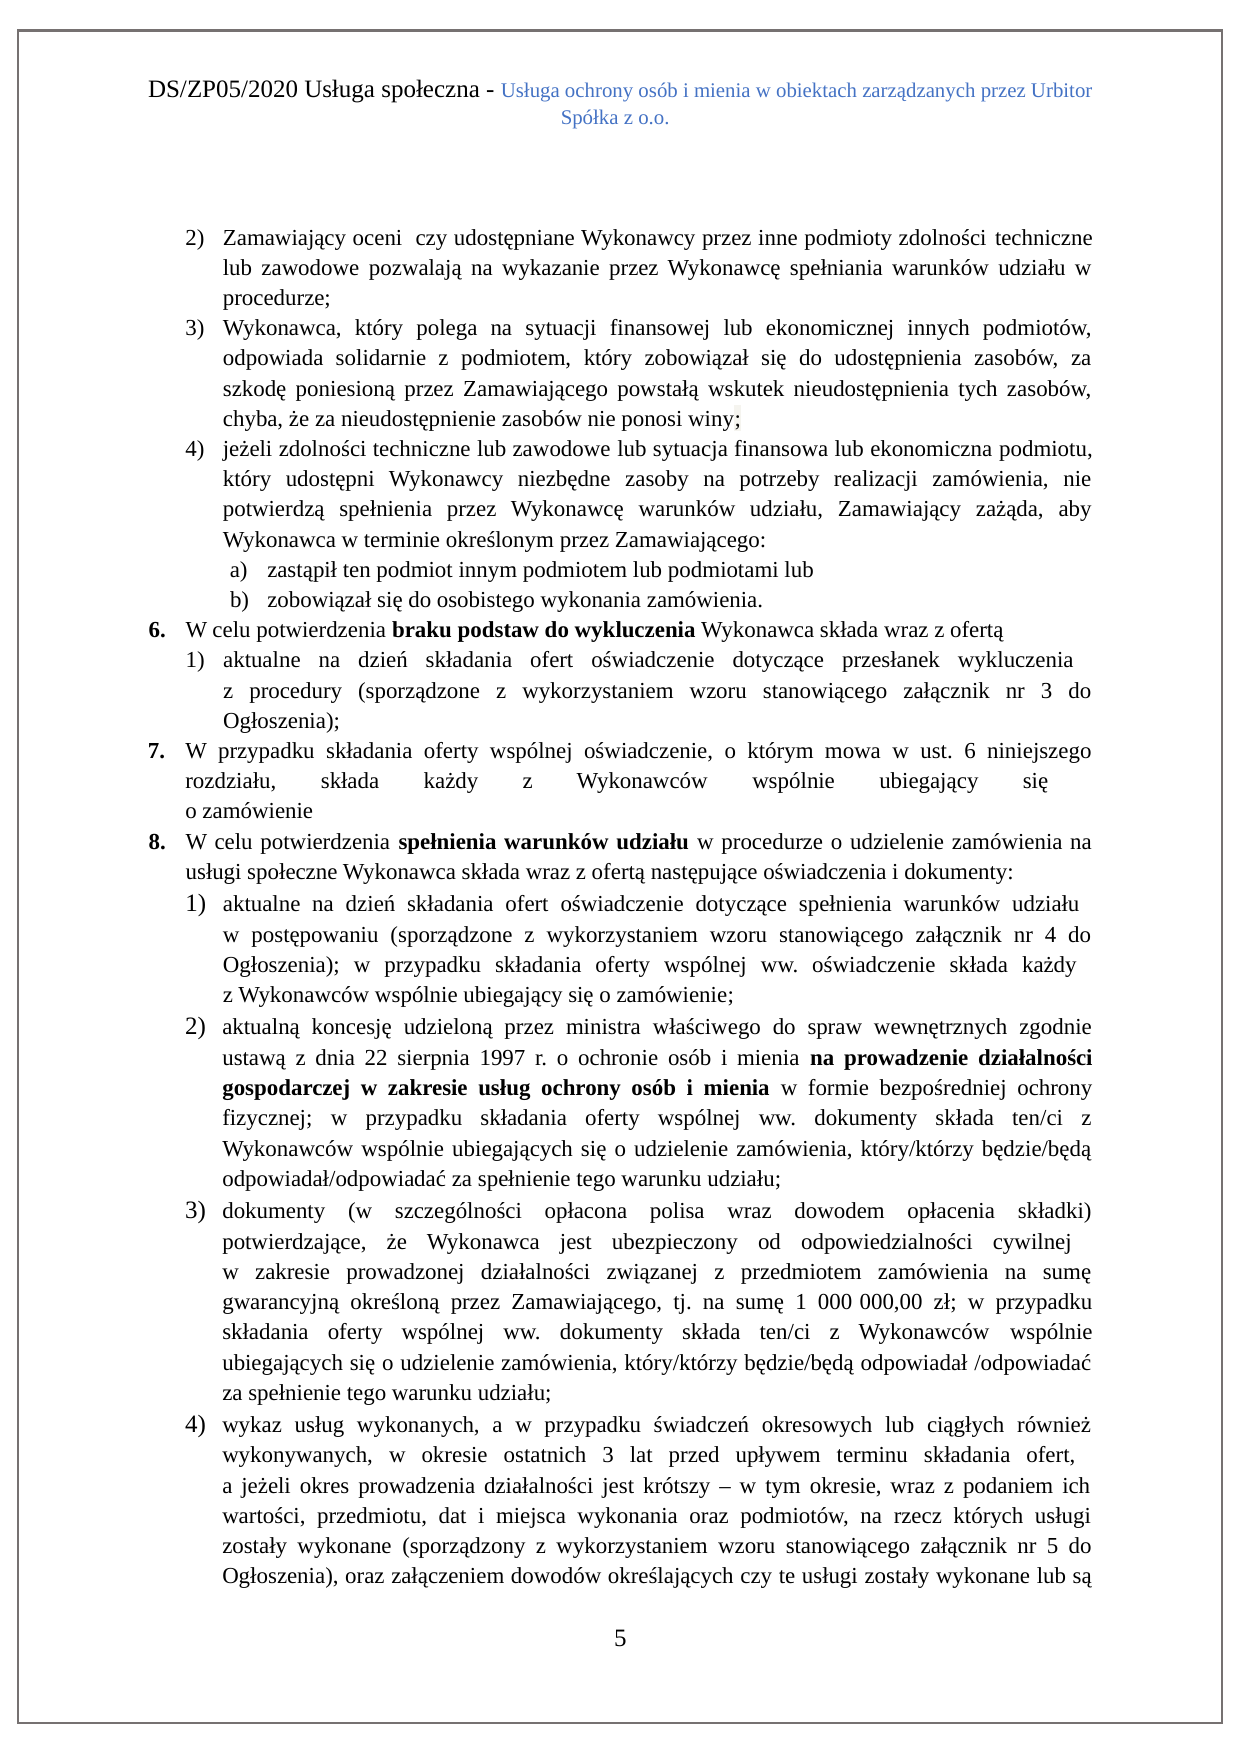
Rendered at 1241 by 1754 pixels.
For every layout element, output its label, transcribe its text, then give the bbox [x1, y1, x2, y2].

list zobowiązał się do osobistego wykonania zamówienia. [230, 586, 1093, 612]
list zastąpił ten podmiot innym podmiotem lub podmiotami lub [229, 556, 1093, 582]
list W przypadku składania oferty wspólnej oświadczenie, o którym mowa w ust. 6 niniejszego rozdziału, składa każdy z Wykonawców wspólnie ubiegający się o zamówienie [148, 737, 1093, 824]
list aktualne na dzień składania ofert oświadczenie dotyczące spełnienia warunków udziału w postępowaniu (sporządzone z wykorzystaniem wzoru stanowiącego załącznik nr 4 do Ogłoszenia); w przypadku składania oferty wspólnej ww. oświadczenie składa każdy z Wykonawców wspólnie ubiegający się o zamówienie; [185, 888, 1093, 1008]
list W celu potwierdzenia braku podstaw do wykluczenia Wykonawca składa wraz z ofertą [148, 616, 1093, 643]
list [185, 1409, 1093, 1589]
list aktualne na dzień składania ofert oświadczenie dotyczące przesłanek wykluczenia z procedury (sporządzone z wykorzystaniem wzoru stanowiącego załącznik nr 3 do Ogłoszenia); [185, 647, 1093, 733]
list aktualną koncesję udzieloną przez ministra właściwego do spraw wewnętrznych zgodnie ustawą z dnia 22 sierpnia 1997 r. o ochronie osób i mienia na prowadzenie działalności gospodarczej w zakresie usług ochrony osób i mienia w formie bezpośredniej ochrony fizycznej; w przypadku składania oferty wspólnej ww. dokumenty składa ten/ci z Wykonawców wspólnie ubiegających się o udzielenie zamówienia, który/którzy będzie/będą odpowiadał/odpowiadać za spełnienie tego warunku udziału; [185, 1011, 1093, 1191]
list Wykonawca, który polega na sytuacji finansowej lub ekonomicznej innych podmiotów, odpowiada solidarnie z podmiotem, który zobowiązał się do udostępnienia zasobów, za szkodę poniesioną przez Zamawiającego powstałą wskutek nieudostępnienia tych zasobów, chyba, że za nieudostępnienie zasobów nie ponosi winy; [185, 314, 1093, 431]
list Zamawiający oceni czy udostępniane Wykonawcy przez inne podmioty zdolności techniczne lub zawodowe pozwalają na wykazanie przez Wykonawcę spełniania warunków udziału w procedurze; [185, 224, 1093, 310]
list jeżeli zdolności techniczne lub zawodowe lub sytuacja finansowa lub ekonomiczna podmiotu, który udostępni Wykonawcy niezbędne zasoby na potrzeby realizacji zamówienia, nie potwierdzą spełnienia przez Wykonawcę warunków udziału, Zamawiający zażąda, aby Wykonawca w terminie określonym przez Zamawiającego: [185, 435, 1093, 552]
list W celu potwierdzenia spełnienia warunków udziału w procedurze o udzielenie zamówienia na usługi społeczne Wykonawca składa wraz z ofertą następujące oświadczenia i dokumenty: [148, 828, 1093, 884]
list dokumenty (w szczególności opłacona polisa wraz dowodem opłacenia składki) potwierdzające, że Wykonawca jest ubezpieczony od odpowiedzialności cywilnej w zakresie prowadzonej działalności związanej z przedmiotem zamówienia na sumę gwarancyjną określoną przez Zamawiającego, tj. na sumę 1 000 000,00 zł; w przypadku składania oferty wspólnej ww. dokumenty składa ten/ci z Wykonawców wspólnie ubiegających się o udzielenie zamówienia, który/którzy będzie/będą odpowiadał /odpowiadać za spełnienie tego warunku udziału; [185, 1195, 1093, 1405]
